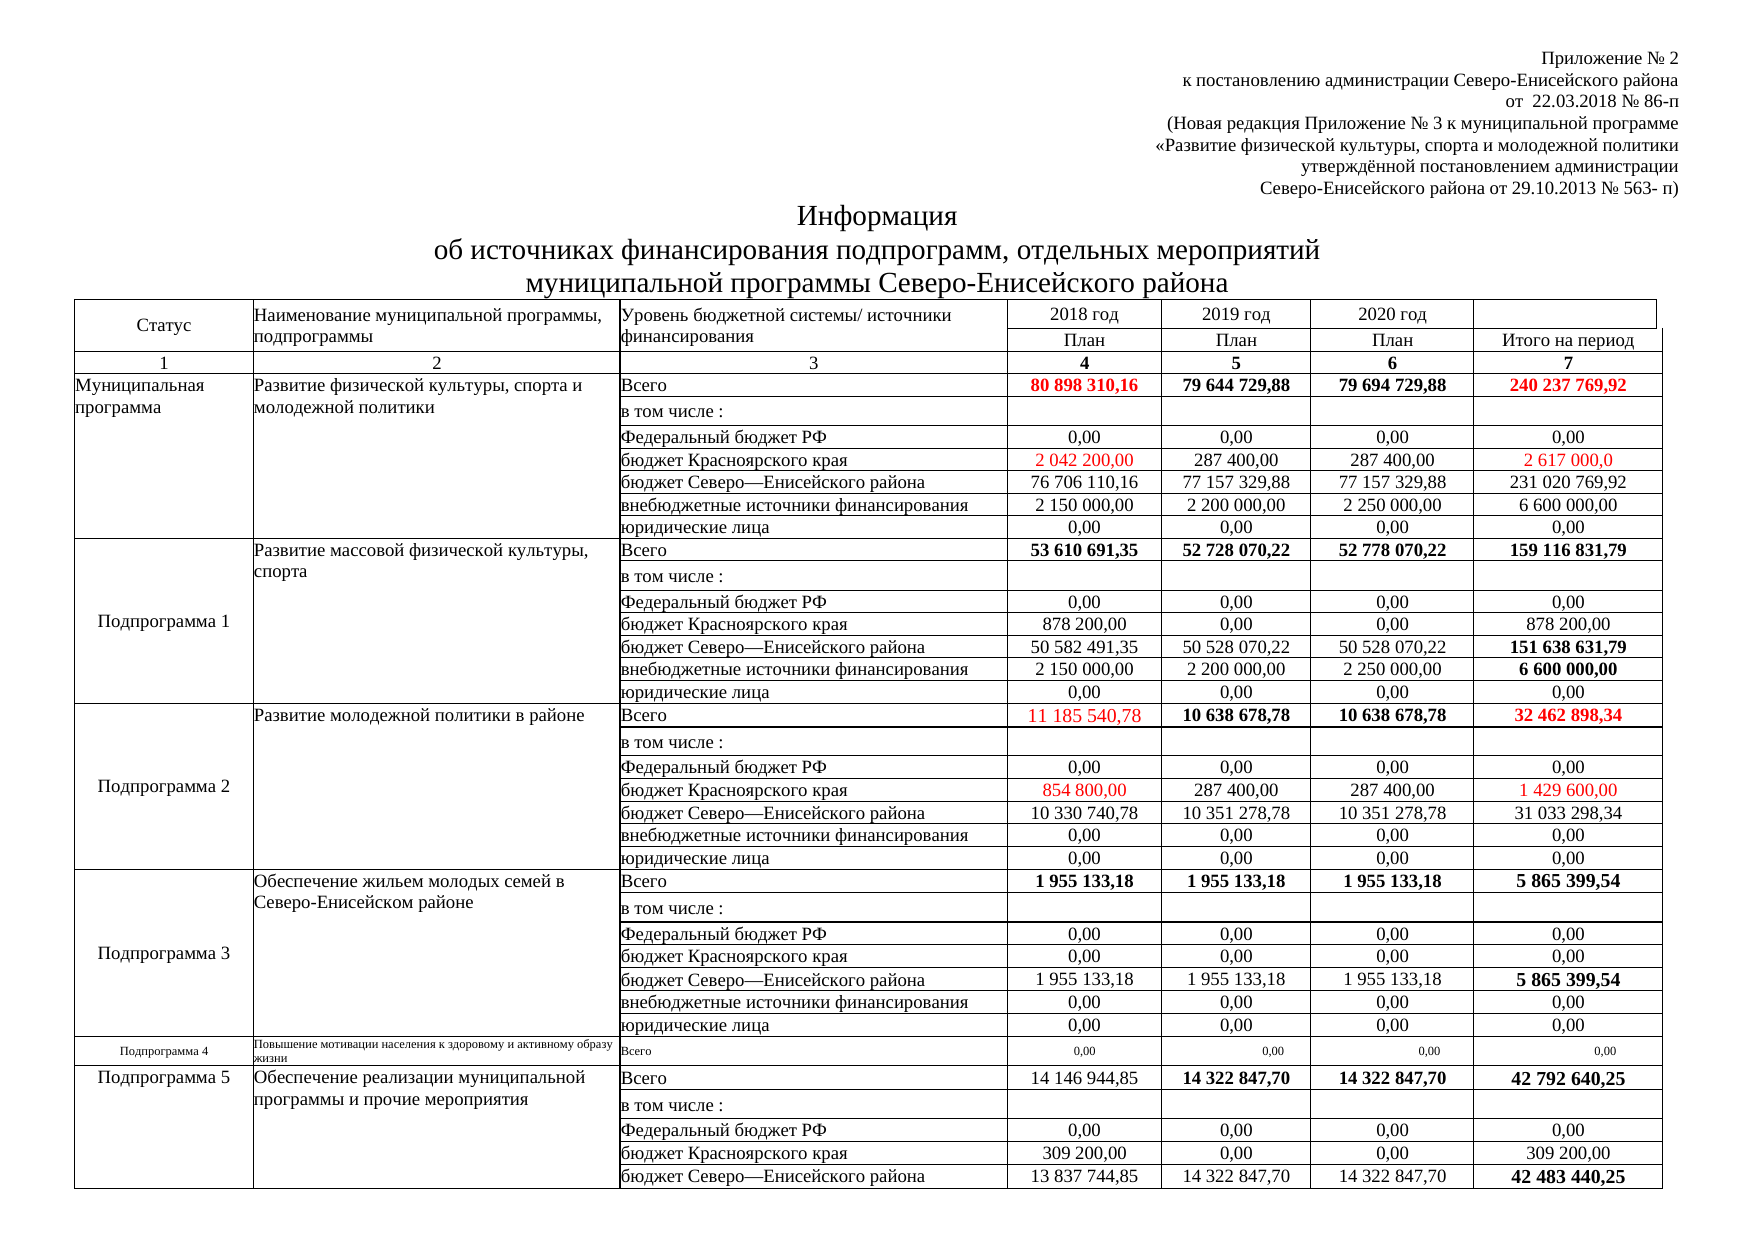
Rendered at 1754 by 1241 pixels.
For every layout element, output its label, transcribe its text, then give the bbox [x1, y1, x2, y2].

table_cell 2 150 000,00 [1008, 658, 1161, 680]
table_cell 0,00 [1008, 756, 1161, 778]
table_cell 1 955 133,18 [1162, 870, 1310, 892]
table_cell 0,00 [1474, 516, 1662, 538]
table_cell 1 955 133,18 [1008, 968, 1161, 990]
table_cell 0,00 [1008, 923, 1161, 944]
table_cell Федеральный бюджет РФ [621, 923, 1007, 944]
table_cell 0,00 [1162, 591, 1310, 612]
table_cell Подпрограмма 5 [75, 1066, 253, 1187]
table_cell 0,00 [1008, 824, 1161, 846]
table_cell 0,00 [1008, 847, 1161, 868]
table_cell 0,00 [1474, 991, 1662, 1013]
table_cell 3 [621, 352, 1007, 373]
table_cell 854 800,00 [1008, 779, 1161, 801]
table_cell Всего [621, 374, 1007, 396]
table_cell [1474, 561, 1662, 589]
table_cell бюджет Северо—Енисейского района [621, 471, 1007, 493]
table_cell 0,00 [1474, 756, 1662, 778]
table_cell 77 157 329,88 [1311, 471, 1473, 493]
table_cell 31 033 298,34 [1474, 802, 1662, 823]
table_cell 0,00 [1474, 945, 1662, 967]
table_cell Обеспечение жильем молодых семей в Северо-Енисейском районе [254, 870, 619, 1036]
table_cell юридические лица [621, 1014, 1007, 1036]
table_cell 14 146 944,85 [1008, 1066, 1161, 1089]
table_cell Всего [621, 1066, 1007, 1089]
table_cell 0,00 [1162, 1142, 1310, 1163]
table_cell 0,00 [1474, 591, 1662, 612]
table_cell внебюджетные источники финансирования [621, 991, 1007, 1013]
table_cell Подпрограмма 3 [75, 870, 253, 1036]
table_cell 0,00 [1474, 923, 1662, 944]
table_cell 0,00 [1008, 426, 1161, 447]
table_cell в том числе : [621, 397, 1007, 425]
table_cell 0,00 [1311, 756, 1473, 778]
table_cell 0,00 [1162, 613, 1310, 635]
table_cell 0,00 [1474, 1119, 1662, 1141]
table_header Наименование муниципальной программы, подпрограммы [254, 300, 619, 351]
table_cell 0,00 [1474, 426, 1662, 447]
text об источниках финансирования подпрограмм, отдельных мероприятий [75, 232, 1679, 265]
table_cell 0,00 [1008, 516, 1161, 538]
table_cell 2 617 000,0 [1474, 449, 1662, 470]
table_cell Федеральный бюджет РФ [621, 756, 1007, 778]
table_cell юридические лица [621, 847, 1007, 868]
table_cell 53 610 691,35 [1008, 539, 1161, 560]
text от 22.03.2018 № 86-п [1138, 90, 1679, 112]
table_cell в том числе : [621, 728, 1007, 755]
table_cell 0,00 [1311, 847, 1473, 868]
table_cell 5 [1162, 352, 1310, 373]
table_header 2018 год [1008, 300, 1161, 328]
table_cell 7 [1474, 352, 1662, 373]
table_cell [1162, 728, 1310, 755]
table_cell 10 638 678,78 [1162, 704, 1310, 726]
table_cell Муниципальная программа [75, 374, 253, 538]
table_cell [1311, 397, 1473, 425]
table_cell внебюджетные источники финансирования [621, 824, 1007, 846]
table_cell 0,00 [1311, 945, 1473, 967]
table_cell 0,00 [1311, 516, 1473, 538]
table_cell 6 600 000,00 [1474, 658, 1662, 680]
table_cell План [1162, 329, 1310, 351]
table_cell 0,00 [1162, 1119, 1310, 1141]
table_cell Федеральный бюджет РФ [621, 1119, 1007, 1141]
table_cell 0,00 [1162, 991, 1310, 1013]
table_cell 0,00 [1474, 681, 1662, 702]
table_cell юридические лица [621, 516, 1007, 538]
table_cell Развитие физической культуры, спорта и молодежной политики [254, 374, 619, 538]
table_cell в том числе : [621, 1090, 1007, 1118]
table_cell Федеральный бюджет РФ [621, 426, 1007, 447]
table_cell 240 237 769,92 [1474, 374, 1662, 396]
table_cell [1008, 561, 1161, 589]
table_cell 2 150 000,00 [1008, 494, 1161, 515]
table_cell 77 157 329,88 [1162, 471, 1310, 493]
table_cell Развитие молодежной политики в районе [254, 704, 619, 868]
table_cell План [1311, 329, 1473, 351]
table_cell 0,00 [1311, 681, 1473, 702]
table_cell Повышение мотивации населения к здоровому и активному образу жизни [254, 1037, 619, 1065]
table_header Уровень бюджетной системы/ источники финансирования [621, 300, 1007, 351]
table_cell 0,00 [1311, 591, 1473, 612]
table_cell 0,00 [1311, 824, 1473, 846]
table_cell 0,00 [1008, 991, 1161, 1013]
table_cell внебюджетные источники финансирования [621, 658, 1007, 680]
table_cell 0,00 [1008, 591, 1161, 612]
table_cell Развитие массовой физической культуры, спорта [254, 539, 619, 702]
table_cell [1162, 893, 1310, 921]
table_cell 0,00 [1008, 1014, 1161, 1036]
table_cell 0,00 [1162, 1037, 1310, 1065]
text Северо-Енисейского района от 29.10.2013 № 563- п) [1138, 177, 1679, 198]
table_cell 14 322 847,70 [1162, 1165, 1310, 1187]
table_cell 2 250 000,00 [1311, 494, 1473, 515]
table_cell 0,00 [1162, 756, 1310, 778]
table_cell [1008, 397, 1161, 425]
table_cell 6 600 000,00 [1474, 494, 1662, 515]
table_cell 287 400,00 [1311, 449, 1473, 470]
table_cell 32 462 898,34 [1474, 704, 1662, 726]
table_cell 0,00 [1311, 923, 1473, 944]
table_cell 2 250 000,00 [1311, 658, 1473, 680]
table_cell [1474, 893, 1662, 921]
table_cell 52 778 070,22 [1311, 539, 1473, 560]
text муниципальной программы Северо-Енисейского района [75, 265, 1679, 299]
table_cell 0,00 [1311, 613, 1473, 635]
table_cell 1 955 133,18 [1162, 968, 1310, 990]
table_cell 6 [1311, 352, 1473, 373]
table_cell Всего [621, 704, 1007, 726]
table_cell 0,00 [1162, 426, 1310, 447]
table_cell 878 200,00 [1474, 613, 1662, 635]
table_cell 2 042 200,00 [1008, 449, 1161, 470]
table_cell 50 582 491,35 [1008, 636, 1161, 657]
table_cell 5 865 399,54 [1474, 968, 1662, 990]
table_cell 0,00 [1008, 1119, 1161, 1141]
table_cell 287 400,00 [1311, 779, 1473, 801]
table_cell [1311, 893, 1473, 921]
table_header [1474, 300, 1656, 328]
table_cell Итого на период [1474, 328, 1662, 351]
table_cell Всего [621, 870, 1007, 892]
table_cell 287 400,00 [1162, 779, 1310, 801]
table_cell 14 322 847,70 [1311, 1066, 1473, 1089]
table_cell бюджет Красноярского края [621, 1142, 1007, 1163]
table_cell 0,00 [1162, 945, 1310, 967]
table_cell 0,00 [1008, 681, 1161, 702]
table_cell 151 638 631,79 [1474, 636, 1662, 657]
table_cell 287 400,00 [1162, 449, 1310, 470]
text Приложение № 2 [1138, 47, 1679, 69]
table_cell 0,00 [1162, 516, 1310, 538]
table_cell внебюджетные источники финансирования [621, 494, 1007, 515]
table_cell Всего [621, 539, 1007, 560]
table_cell 2 [254, 352, 619, 373]
table_cell 0,00 [1008, 945, 1161, 967]
table_cell юридические лица [621, 681, 1007, 702]
table_cell План [1008, 329, 1161, 351]
table_cell 309 200,00 [1474, 1142, 1662, 1163]
table_cell 0,00 [1162, 824, 1310, 846]
table_cell бюджет Северо—Енисейского района [621, 636, 1007, 657]
text (Новая редакция Приложение № 3 к муниципальной программе [1138, 112, 1679, 133]
table_cell Подпрограмма 4 [75, 1037, 253, 1065]
table_cell 0,00 [1311, 1142, 1473, 1163]
table_header 2019 год [1162, 300, 1310, 328]
table_cell 1 429 600,00 [1474, 779, 1662, 801]
table_cell [1474, 397, 1662, 425]
table_cell 0,00 [1474, 1014, 1662, 1036]
table_cell [1311, 1090, 1473, 1118]
table_cell [1008, 1090, 1161, 1118]
table_cell 0,00 [1008, 1037, 1161, 1065]
table_cell 159 116 831,79 [1474, 539, 1662, 560]
table_cell [1162, 561, 1310, 589]
table_cell 1 955 133,18 [1311, 870, 1473, 892]
table_cell бюджет Красноярского края [621, 449, 1007, 470]
table_cell 10 638 678,78 [1311, 704, 1473, 726]
table_cell 0,00 [1311, 1014, 1473, 1036]
table_cell 231 020 769,92 [1474, 471, 1662, 493]
table_cell 0,00 [1474, 824, 1662, 846]
table_cell 2 200 000,00 [1162, 658, 1310, 680]
table_cell 5 865 399,54 [1474, 870, 1662, 892]
table_cell 80 898 310,16 [1008, 374, 1161, 396]
table_cell 11 185 540,78 [1008, 704, 1161, 726]
table_cell 0,00 [1162, 681, 1310, 702]
table_cell 0,00 [1162, 923, 1310, 944]
table_cell бюджет Северо—Енисейского района [621, 968, 1007, 990]
table_cell 0,00 [1162, 847, 1310, 868]
table_cell 0,00 [1311, 991, 1473, 1013]
table_cell [1311, 561, 1473, 589]
table_cell 2 200 000,00 [1162, 494, 1310, 515]
table_cell 10 351 278,78 [1162, 802, 1310, 823]
table_cell бюджет Северо—Енисейского района [621, 1165, 1007, 1187]
table_cell 1 [75, 352, 253, 373]
table_cell 10 330 740,78 [1008, 802, 1161, 823]
table_cell Федеральный бюджет РФ [621, 591, 1007, 612]
table_cell 14 322 847,70 [1162, 1066, 1310, 1089]
table_cell бюджет Красноярского края [621, 945, 1007, 967]
table_cell 1 955 133,18 [1311, 968, 1473, 990]
table_cell 0,00 [1474, 1037, 1662, 1065]
table_cell 42 483 440,25 [1474, 1165, 1662, 1187]
table_cell 0,00 [1311, 426, 1473, 447]
table_cell [1162, 397, 1310, 425]
table_cell 4 [1008, 352, 1161, 373]
table_cell 0,00 [1162, 1014, 1310, 1036]
table_cell бюджет Красноярского края [621, 779, 1007, 801]
table_cell 76 706 110,16 [1008, 471, 1161, 493]
text «Развитие физической культуры, спорта и молодежной политики [1138, 133, 1679, 155]
table_cell в том числе : [621, 893, 1007, 921]
table_cell 0,00 [1474, 847, 1662, 868]
table_cell 79 644 729,88 [1162, 374, 1310, 396]
table_cell Обеспечение реализации муниципальной программы и прочие мероприятия [254, 1066, 619, 1187]
table_cell Всего [621, 1037, 1007, 1065]
table_cell 50 528 070,22 [1162, 636, 1310, 657]
table_cell [1474, 1090, 1662, 1118]
table_cell [1311, 728, 1473, 755]
table_cell 1 955 133,18 [1008, 870, 1161, 892]
table_cell 0,00 [1311, 1037, 1473, 1065]
table_cell бюджет Красноярского края [621, 613, 1007, 635]
table_cell [1008, 893, 1161, 921]
table_cell Подпрограмма 1 [75, 539, 253, 702]
table_cell 52 728 070,22 [1162, 539, 1310, 560]
table_cell Подпрограмма 2 [75, 704, 253, 868]
text утверждённой постановлением администрации [1138, 155, 1679, 177]
table_header Статус [75, 300, 253, 351]
table_cell 10 351 278,78 [1311, 802, 1473, 823]
table_cell 42 792 640,25 [1474, 1066, 1662, 1089]
text Информация [75, 198, 1679, 232]
table_cell [1008, 728, 1161, 755]
table_cell в том числе : [621, 561, 1007, 589]
table_cell бюджет Северо—Енисейского района [621, 802, 1007, 823]
table_cell 79 694 729,88 [1311, 374, 1473, 396]
table_cell [1474, 728, 1662, 755]
table_cell 309 200,00 [1008, 1142, 1161, 1163]
table_cell [1162, 1090, 1310, 1118]
table_cell 14 322 847,70 [1311, 1165, 1473, 1187]
table_header 2020 год [1311, 300, 1473, 328]
table_cell 0,00 [1311, 1119, 1473, 1141]
table_cell 878 200,00 [1008, 613, 1161, 635]
table_cell 50 528 070,22 [1311, 636, 1473, 657]
table_cell 13 837 744,85 [1008, 1165, 1161, 1187]
text к постановлению администрации Северо-Енисейского района [1138, 69, 1679, 90]
